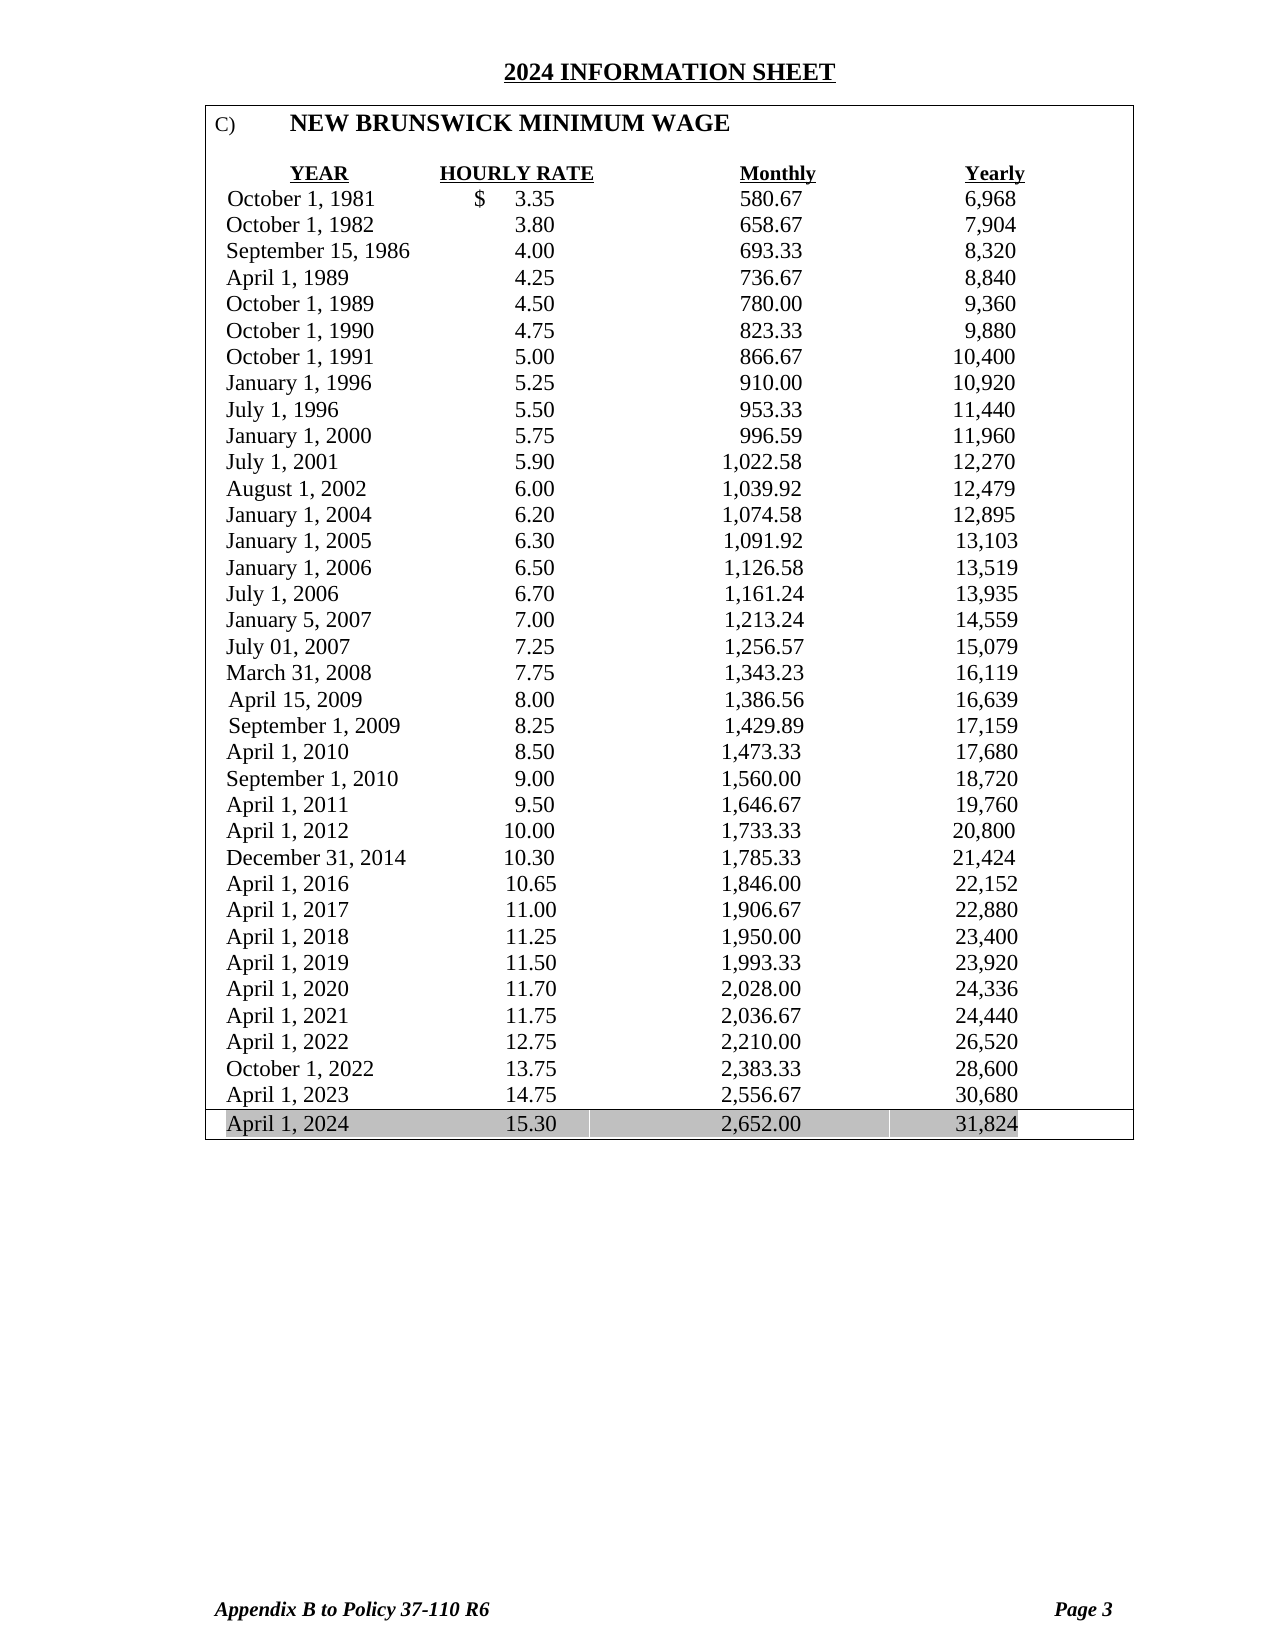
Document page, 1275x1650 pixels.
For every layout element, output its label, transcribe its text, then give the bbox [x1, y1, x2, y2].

text July 1, 2001 5.90 1,022.58 12,270 [214, 448, 1125, 475]
text January 1, 2006 6.50 1,126.58 13,519 [214, 554, 1125, 580]
text April 1, 2020 11.70 2,028.00 24,336 [214, 976, 1125, 1002]
text April 1, 2017 11.00 1,906.67 22,880 [214, 896, 1125, 923]
text July 1, 1996 5.50 953.33 11,440 [214, 396, 1125, 422]
text December 31, 2014 10.30 1,785.33 21,424 [214, 844, 1125, 870]
text January 1, 2005 6.30 1,091.92 13,103 [214, 527, 1125, 554]
text April 1, 2011 9.50 1,646.67 19,760 [214, 791, 1125, 817]
text August 1, 2002 6.00 1,039.92 12,479 [214, 475, 1125, 501]
text September 15, 1986 4.00 693.33 8,320 [214, 238, 1125, 264]
text C) NEW BRUNSWICK MINIMUM WAGE [206, 106, 1133, 137]
text September 1, 2010 9.00 1,560.00 18,720 [214, 765, 1125, 791]
text October 1, 2022 13.75 2,383.33 28,600 [214, 1054, 1125, 1078]
text April 1, 2023 14.75 2,556.67 30,680 [206, 1078, 1133, 1109]
text April 1, 1989 4.25 736.67 8,840 [214, 264, 1125, 290]
text July 1, 2006 6.70 1,161.24 13,935 [214, 580, 1125, 607]
text April 1, 2022 12.75 2,210.00 26,520 [214, 1028, 1125, 1054]
text October 1, 1991 5.00 866.67 10,400 [214, 343, 1125, 369]
text April 1, 2021 11.75 2,036.67 24,440 [214, 1002, 1125, 1028]
text October 1, 1982 3.80 658.67 7,904 [214, 211, 1125, 238]
text September 1, 2009 8.25 1,429.89 17,159 [214, 712, 1125, 738]
text October 1, 1981 $ 3.35 580.67 6,968 [214, 185, 1125, 211]
text October 1, 1989 4.50 780.00 9,360 [214, 290, 1125, 317]
text April 1, 2012 10.00 1,733.33 20,800 [214, 817, 1125, 844]
text April 1, 2010 8.50 1,473.33 17,680 [214, 738, 1125, 765]
text October 1, 1990 4.75 823.33 9,880 [214, 317, 1125, 343]
text January 1, 1996 5.25 910.00 10,920 [214, 369, 1125, 396]
text July 01, 2007 7.25 1,256.57 15,079 [214, 633, 1125, 659]
text April 1, 2024 15.30 2,652.00 31,824 [206, 1110, 1133, 1139]
text March 31, 2008 7.75 1,343.23 16,119 [214, 659, 1125, 686]
text April 1, 2016 10.65 1,846.00 22,152 [214, 870, 1125, 896]
text April 15, 2009 8.00 1,386.56 16,639 [214, 686, 1125, 712]
text April 1, 2019 11.50 1,993.33 23,920 [214, 949, 1125, 976]
text April 1, 2018 11.25 1,950.00 23,400 [214, 923, 1125, 949]
text January 1, 2000 5.75 996.59 11,960 [214, 422, 1125, 448]
text January 5, 2007 7.00 1,213.24 14,559 [214, 607, 1125, 633]
text January 1, 2004 6.20 1,074.58 12,895 [214, 501, 1125, 527]
text YEAR HOURLY RATE Monthly Yearly [214, 137, 1125, 185]
